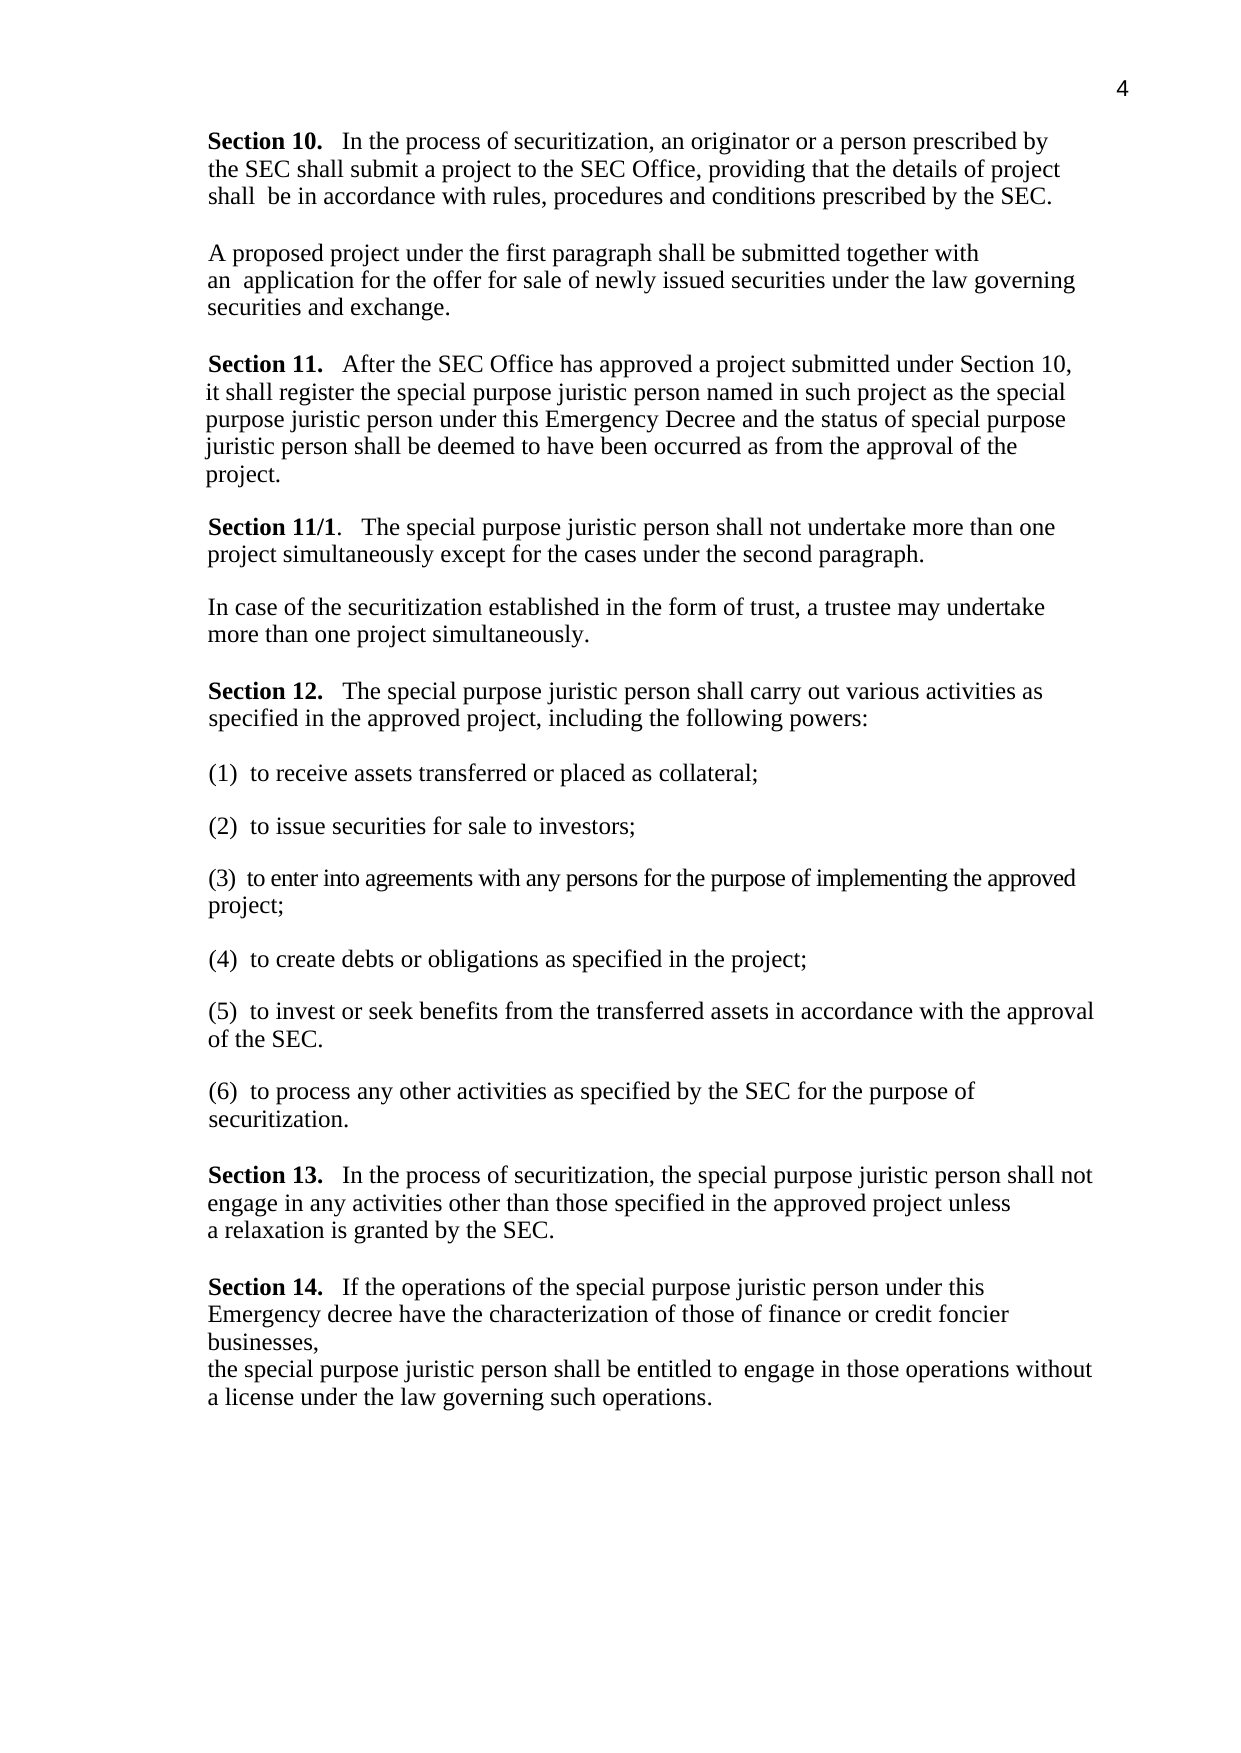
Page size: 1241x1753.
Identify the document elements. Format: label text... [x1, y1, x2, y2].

text Section 13. In the process of securitization, the special purpose juristic person shall not engage in any activities other than those specified in the approved project unless a relaxation is granted by the SEC. [207, 1162, 1100, 1244]
text (6) to process any other activities as specified by the SEC for the purpose of securitization. [208, 1078, 1100, 1133]
text Section 11. After the SEC Office has approved a project submitted under Section 10, it shall register the special purpose juristic person named in such project as the special purpose juristic person under this Emergency Decree and the status of special purpose juristic person shall be deemed to have been occurred as from the approval of the project. [205, 351, 1100, 487]
text Section 10. In the process of securitization, an originator or a person prescribed by the SEC shall submit a project to the SEC Office, providing that the details of project shall be in accordance with rules, procedures and conditions prescribed by the SEC. [207, 128, 1100, 210]
text Section 14. If the operations of the special purpose juristic person under this Emergency decree have the characterization of those of finance or credit foncier businesses, the special purpose juristic person shall be entitled to engage in those operations without a license under the law governing such operations. [207, 1273, 1100, 1410]
text (3) to enter into agreements with any persons for the purpose of implementing the approved project; [208, 864, 1100, 919]
text A proposed project under the first paragraph shall be submitted together with an application for the offer for sale of newly issued securities under the law governing securities and exchange. [207, 239, 1100, 321]
text In case of the securitization established in the form of trust, a trustee may undertake more than one project simultaneously. [207, 593, 1100, 648]
text Section 12. The special purpose juristic person shall carry out various activities as specified in the approved project, including the following powers: [208, 677, 1100, 732]
text (5) to invest or seek benefits from the transferred assets in accordance with the approval of the SEC. [208, 998, 1100, 1052]
text Section 11/1. The special purpose juristic person shall not undertake more than one project simultaneously except for the cases under the second paragraph. [207, 513, 1100, 568]
text (2) to issue securities for sale to investors; [208, 811, 1129, 840]
text (1) to receive assets transferred or placed as collateral; [208, 758, 1129, 787]
text (4) to create debts or obligations as specified in the project; [208, 944, 1129, 973]
